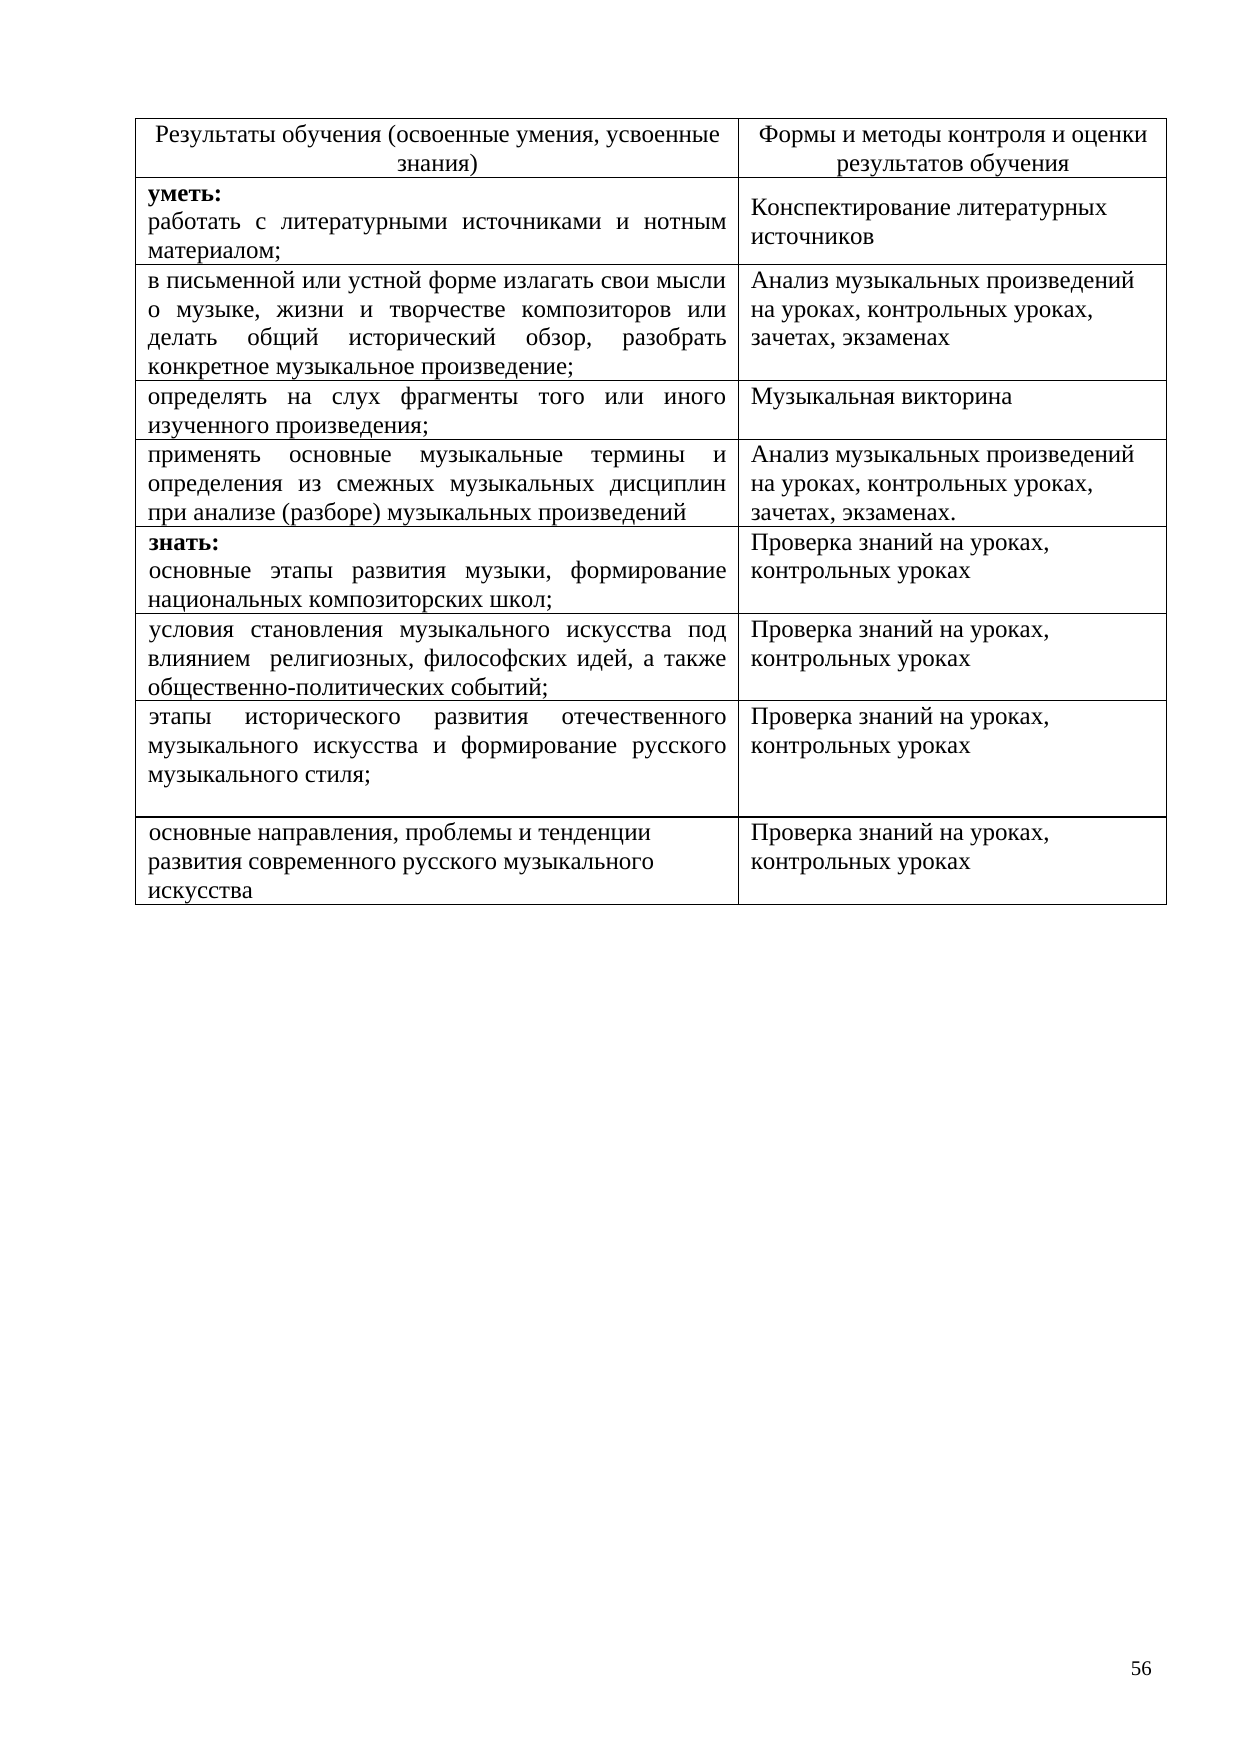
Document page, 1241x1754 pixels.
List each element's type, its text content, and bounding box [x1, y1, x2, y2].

table_cell знать: основные этапы развития музыки, формирование национальных композиторских школ; [136, 527, 738, 613]
table_cell Проверка знаний на уроках, контрольных уроках [739, 527, 1166, 613]
table_cell основные направления, проблемы и тенденции развития современного русского музыкального искусства [136, 818, 738, 904]
table_cell Проверка знаний на уроках, контрольных уроках [739, 614, 1166, 700]
table_header Результаты обучения (освоенные умения, усвоенные знания) [136, 119, 738, 177]
table_cell Конспектирование литературных источников [739, 178, 1166, 264]
table_cell этапы исторического развития отечественного музыкального искусства и формирование русского музыкального стиля; [136, 701, 738, 816]
table_cell Проверка знаний на уроках, контрольных уроках [739, 818, 1166, 904]
table_cell определять на слух фрагменты того или иного изученного произведения; [136, 381, 738, 438]
table_header Формы и методы контроля и оценки результатов обучения [739, 119, 1166, 177]
table_cell применять основные музыкальные термины и определения из смежных музыкальных дисциплин при анализе (разборе) музыкальных произведений [136, 440, 738, 526]
table_cell Музыкальная викторина [739, 381, 1166, 438]
table_cell условия становления музыкального искусства под влиянием религиозных, философских идей, а также общественно-политических событий; [136, 614, 738, 700]
table_cell в письменной или устной форме излагать свои мысли о музыке, жизни и творчестве композиторов или делать общий исторический обзор, разобрать конкретное музыкальное произведение; [136, 265, 738, 380]
table_cell уметь: работать с литературными источниками и нотным материалом; [136, 178, 738, 264]
table_cell Анализ музыкальных произведений на уроках, контрольных уроках, зачетах, экзаменах. [739, 440, 1166, 526]
table_cell Проверка знаний на уроках, контрольных уроках [739, 701, 1166, 816]
table_cell Анализ музыкальных произведений на уроках, контрольных уроках, зачетах, экзаменах [739, 265, 1166, 380]
